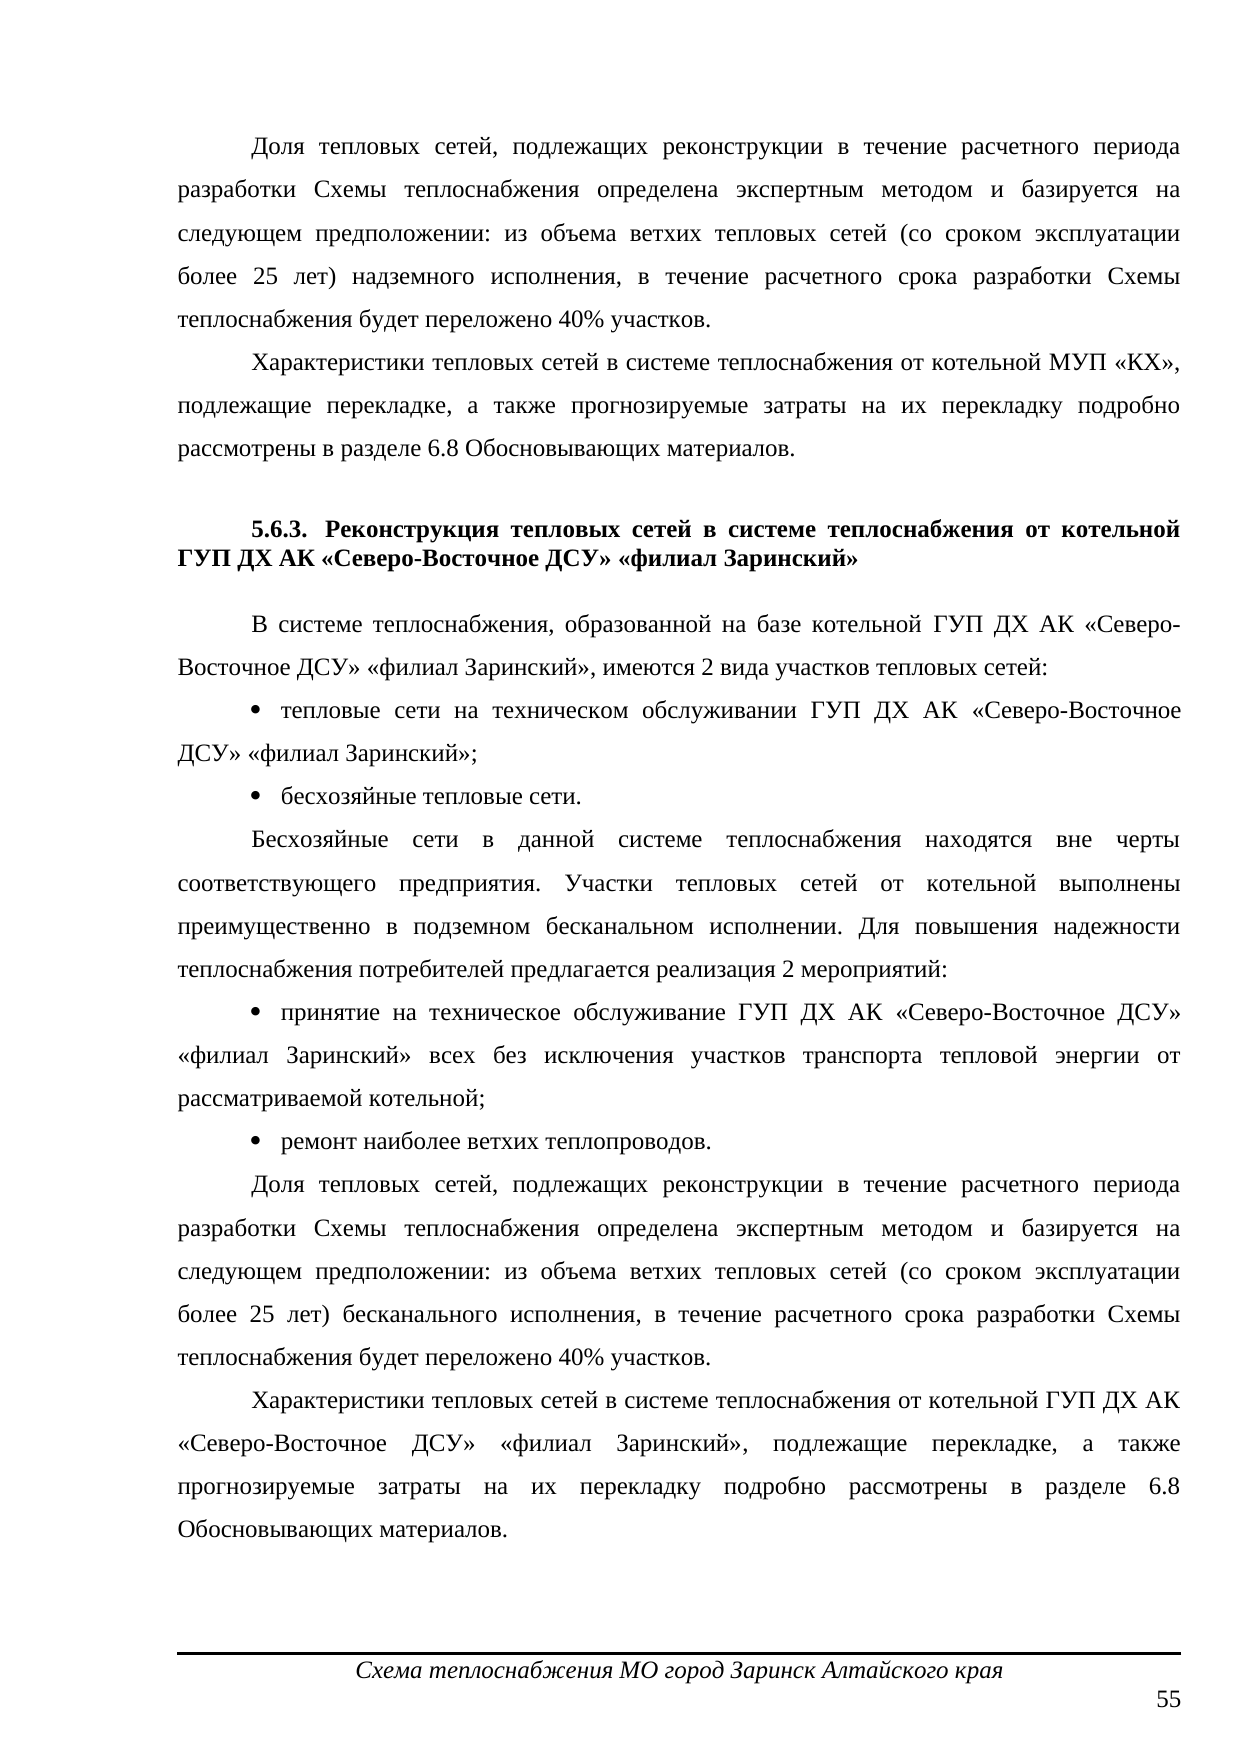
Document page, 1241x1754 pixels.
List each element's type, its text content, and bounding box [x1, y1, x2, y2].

list бесхозяйные тепловые сети. [177, 781, 1181, 810]
list принятие на техническое обслуживание ГУП ДХ АК «Северо-Восточное ДСУ» «филиал Заринский» всех без исключения участков транспорта тепловой энергии от рассматриваемой котельной; [177, 997, 1181, 1112]
text Доля тепловых сетей, подлежащих реконструкции в течение расчетного периода разработки Схемы теплоснабжения определена экспертным методом и базируется на следующем предположении: из объема ветхих тепловых сетей (со сроком эксплуатации более 25 лет) бесканального исполнения, в течение расчетного срока разработки Схемы теплоснабжения будет переложено 40% участков. [177, 1169, 1181, 1371]
text Доля тепловых сетей, подлежащих реконструкции в течение расчетного периода разработки Схемы теплоснабжения определена экспертным методом и базируется на следующем предположении: из объема ветхих тепловых сетей (со сроком эксплуатации более 25 лет) надземного исполнения, в течение расчетного срока разработки Схемы теплоснабжения будет переложено 40% участков. [177, 131, 1181, 333]
list тепловые сети на техническом обслуживании ГУП ДХ АК «Северо-Восточное ДСУ» «филиал Заринский»; [177, 695, 1181, 767]
text В системе теплоснабжения, образованной на базе котельной ГУП ДХ АК «Северо-Восточное ДСУ» «филиал Заринский», имеются 2 вида участков тепловых сетей: [177, 609, 1181, 681]
text Характеристики тепловых сетей в системе теплоснабжения от котельной ГУП ДХ АК «Северо-Восточное ДСУ» «филиал Заринский», подлежащие перекладке, а также прогнозируемые затраты на их перекладку подробно рассмотрены в разделе 6.8 Обосновывающих материалов. [177, 1385, 1181, 1543]
list ремонт наиболее ветхих теплопроводов. [177, 1126, 1181, 1155]
text Бесхозяйные сети в данной системе теплоснабжения находятся вне черты соответствующего предприятия. Участки тепловых сетей от котельной выполнены преимущественно в подземном бесканальном исполнении. Для повышения надежности теплоснабжения потребителей предлагается реализация 2 мероприятий: [177, 824, 1181, 983]
list Реконструкция тепловых сетей в системе теплоснабжения от котельной ГУП ДХ АК «Северо-Восточное ДСУ» «филиал Заринский» [177, 514, 1181, 571]
text Характеристики тепловых сетей в системе теплоснабжения от котельной МУП «КХ», подлежащие перекладке, а также прогнозируемые затраты на их перекладку подробно рассмотрены в разделе 6.8 Обосновывающих материалов. [177, 347, 1181, 462]
